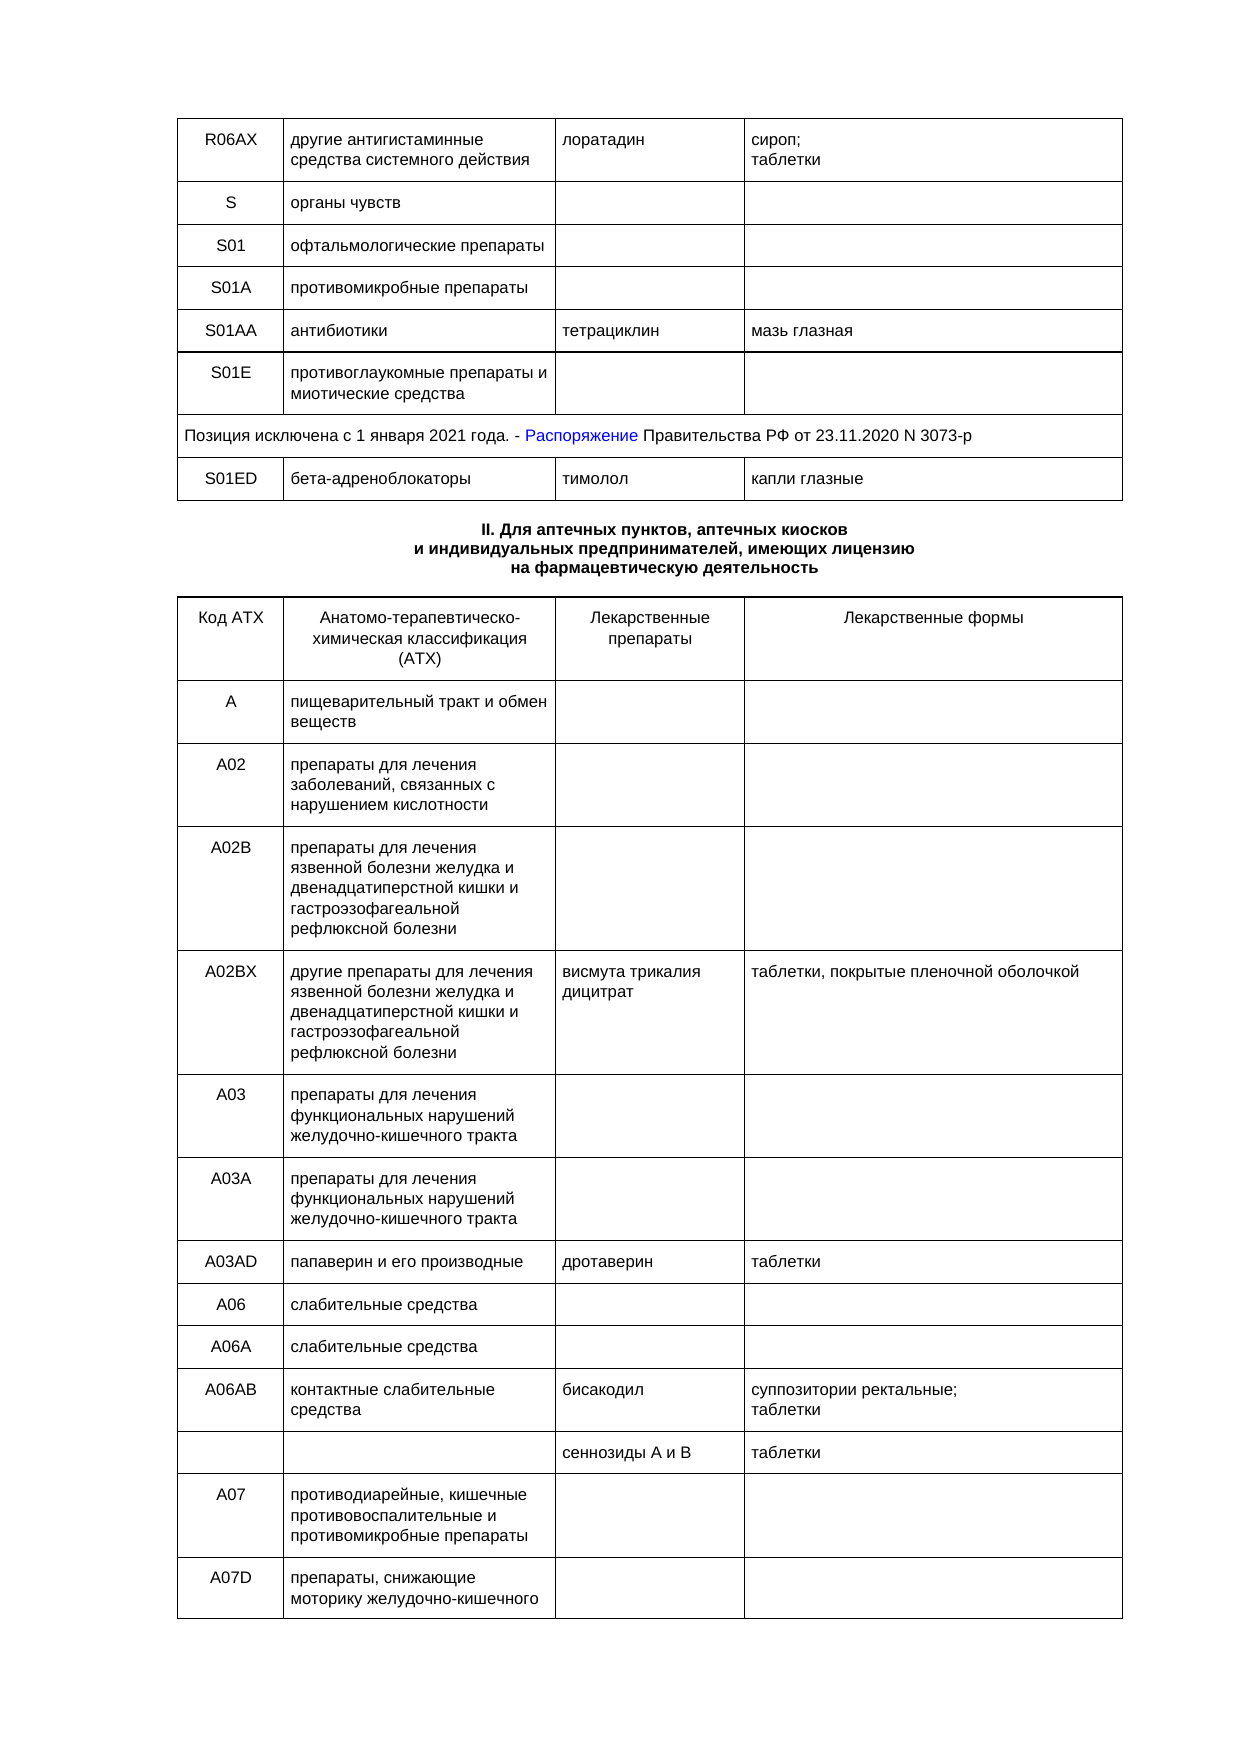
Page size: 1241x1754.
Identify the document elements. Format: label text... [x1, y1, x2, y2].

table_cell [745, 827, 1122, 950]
text II. Для аптечных пунктов, аптечных киосков [177, 520, 1152, 539]
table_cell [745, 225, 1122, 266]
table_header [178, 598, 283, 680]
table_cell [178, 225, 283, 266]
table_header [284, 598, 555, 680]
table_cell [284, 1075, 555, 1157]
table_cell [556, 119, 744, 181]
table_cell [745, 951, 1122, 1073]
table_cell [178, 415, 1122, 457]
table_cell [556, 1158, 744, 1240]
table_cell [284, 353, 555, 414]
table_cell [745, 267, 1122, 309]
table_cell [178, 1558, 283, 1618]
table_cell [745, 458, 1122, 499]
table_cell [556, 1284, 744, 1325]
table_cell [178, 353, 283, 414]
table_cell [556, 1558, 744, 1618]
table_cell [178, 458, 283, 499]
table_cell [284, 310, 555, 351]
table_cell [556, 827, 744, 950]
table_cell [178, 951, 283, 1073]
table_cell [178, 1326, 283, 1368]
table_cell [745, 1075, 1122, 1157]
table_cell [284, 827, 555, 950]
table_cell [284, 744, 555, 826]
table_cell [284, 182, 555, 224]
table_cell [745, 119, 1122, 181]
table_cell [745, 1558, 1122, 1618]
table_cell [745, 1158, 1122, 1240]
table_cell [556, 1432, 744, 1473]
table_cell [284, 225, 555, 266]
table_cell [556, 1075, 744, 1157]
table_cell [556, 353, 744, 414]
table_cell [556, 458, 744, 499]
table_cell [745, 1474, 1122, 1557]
text и индивидуальных предпринимателей, имеющих лицензию [177, 539, 1152, 558]
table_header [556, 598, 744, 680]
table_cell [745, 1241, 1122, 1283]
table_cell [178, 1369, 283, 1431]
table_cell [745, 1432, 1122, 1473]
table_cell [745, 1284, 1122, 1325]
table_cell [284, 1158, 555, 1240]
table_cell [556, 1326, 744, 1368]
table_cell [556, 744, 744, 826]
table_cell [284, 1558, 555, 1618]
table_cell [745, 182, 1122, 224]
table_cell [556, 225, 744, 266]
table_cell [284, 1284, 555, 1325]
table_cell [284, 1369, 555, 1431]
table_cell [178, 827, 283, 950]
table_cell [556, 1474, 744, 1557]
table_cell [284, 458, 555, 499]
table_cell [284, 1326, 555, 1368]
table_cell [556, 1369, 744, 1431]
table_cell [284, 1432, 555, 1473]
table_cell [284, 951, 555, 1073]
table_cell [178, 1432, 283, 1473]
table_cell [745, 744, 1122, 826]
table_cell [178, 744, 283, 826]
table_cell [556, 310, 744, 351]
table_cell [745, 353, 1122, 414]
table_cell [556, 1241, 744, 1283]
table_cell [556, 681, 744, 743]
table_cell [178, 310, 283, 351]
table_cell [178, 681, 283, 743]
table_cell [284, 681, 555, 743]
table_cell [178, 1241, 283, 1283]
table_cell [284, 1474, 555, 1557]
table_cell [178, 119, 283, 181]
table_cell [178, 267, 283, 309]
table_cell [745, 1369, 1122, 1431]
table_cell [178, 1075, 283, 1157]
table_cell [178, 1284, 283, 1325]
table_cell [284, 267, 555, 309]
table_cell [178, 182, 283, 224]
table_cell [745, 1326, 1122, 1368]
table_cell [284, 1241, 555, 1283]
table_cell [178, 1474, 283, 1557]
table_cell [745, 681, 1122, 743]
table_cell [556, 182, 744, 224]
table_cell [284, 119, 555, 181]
text на фармацевтическую деятельность [177, 558, 1152, 577]
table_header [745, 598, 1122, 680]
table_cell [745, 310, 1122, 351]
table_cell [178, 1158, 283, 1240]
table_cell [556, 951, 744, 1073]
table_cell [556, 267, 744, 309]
